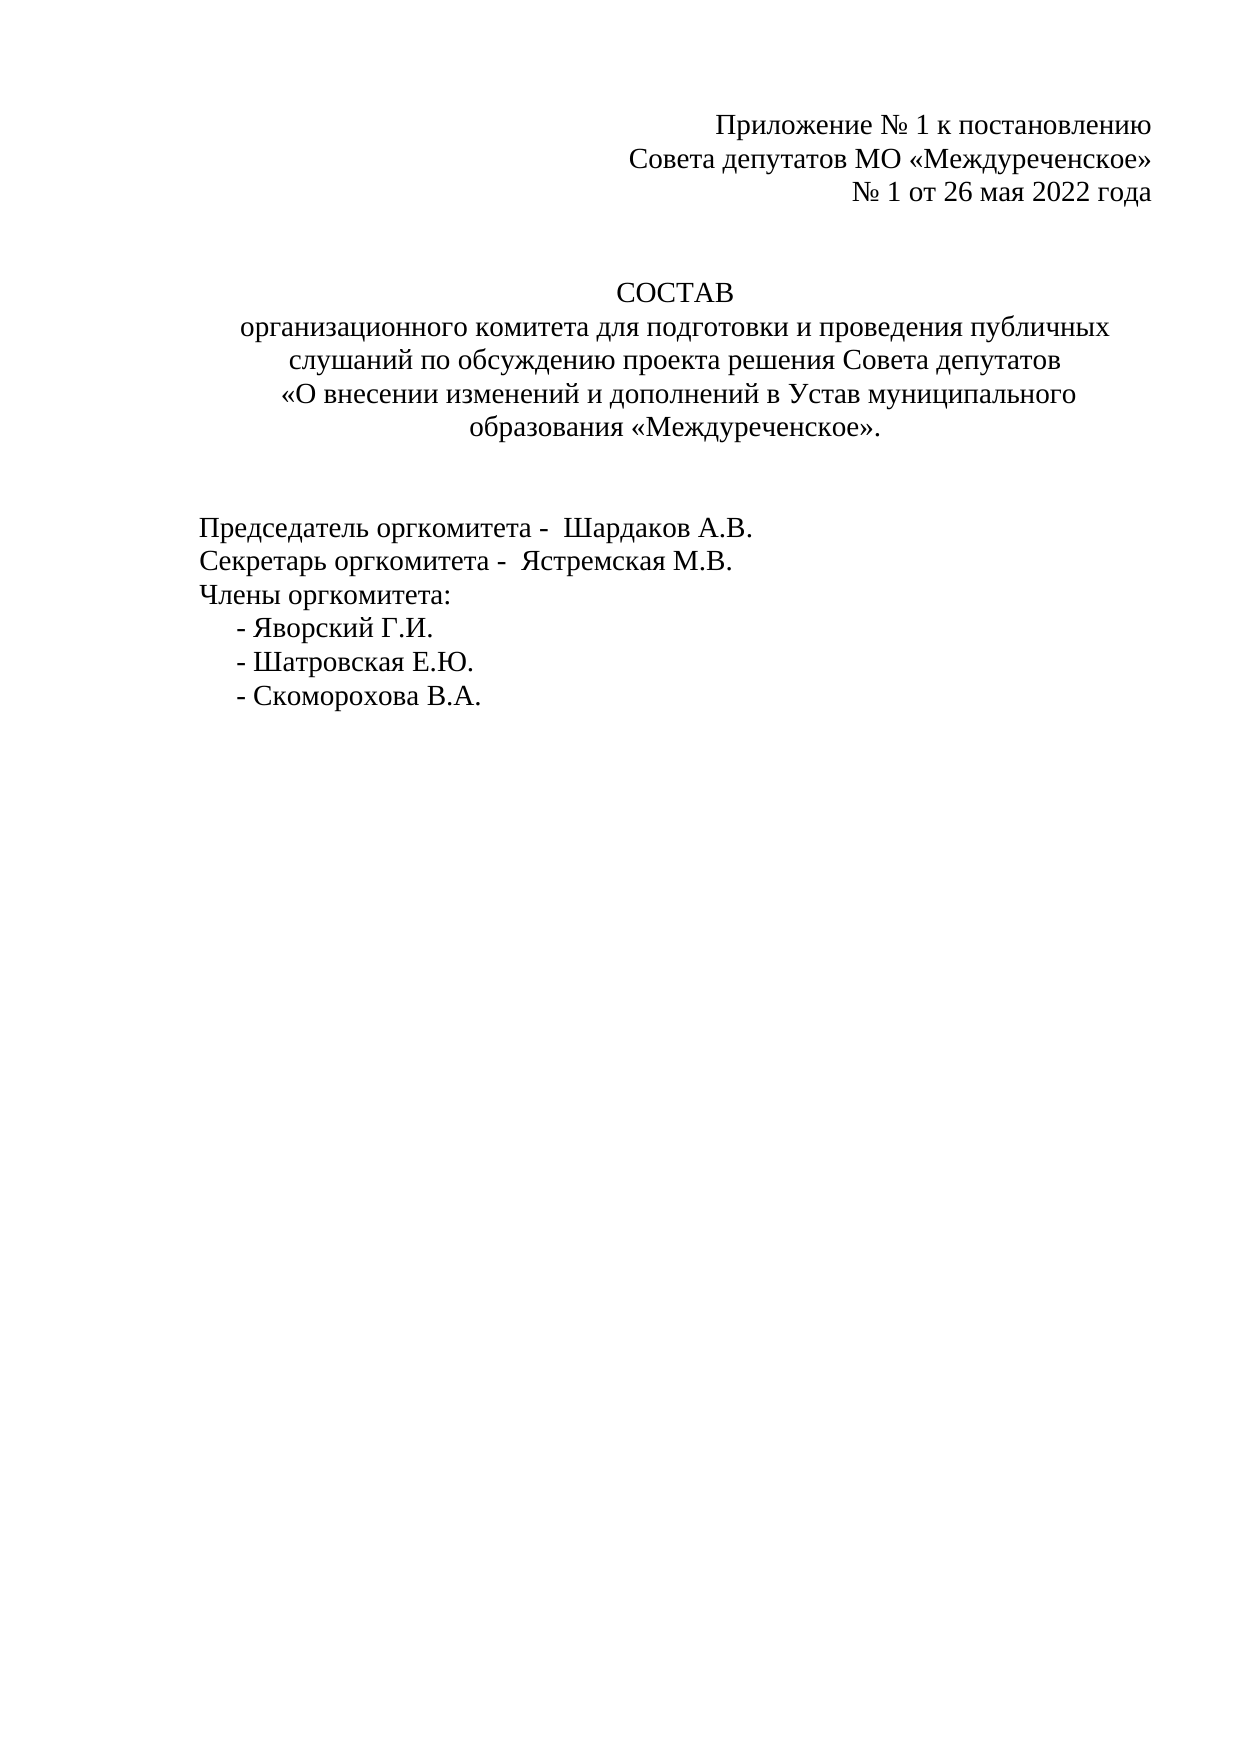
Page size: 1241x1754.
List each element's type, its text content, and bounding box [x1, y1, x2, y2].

text Председатель оргкомитета - Шардаков А.В. [198, 510, 1152, 543]
text «О внесении изменений и дополнений в Устав муниципального образования «Междуреченское». [198, 376, 1152, 443]
text № 1 от 26 мая 2022 года [198, 174, 1152, 208]
text Секретарь оргкомитета - Ястремская М.В. [177, 543, 1152, 577]
text - Скоморохова В.А. [236, 678, 1152, 711]
text - Шатровская Е.Ю. [236, 644, 1152, 678]
text организационного комитета для подготовки и проведения публичных слушаний по обсуждению проекта решения Совета депутатов [198, 309, 1152, 376]
text Приложение № 1 к постановлению [198, 107, 1152, 141]
text Совета депутатов МО «Междуреченское» [198, 141, 1152, 174]
text Члены оргкомитета: [177, 577, 1152, 611]
text - Яворский Г.И. [236, 611, 1152, 644]
text СОСТАВ [198, 275, 1152, 309]
